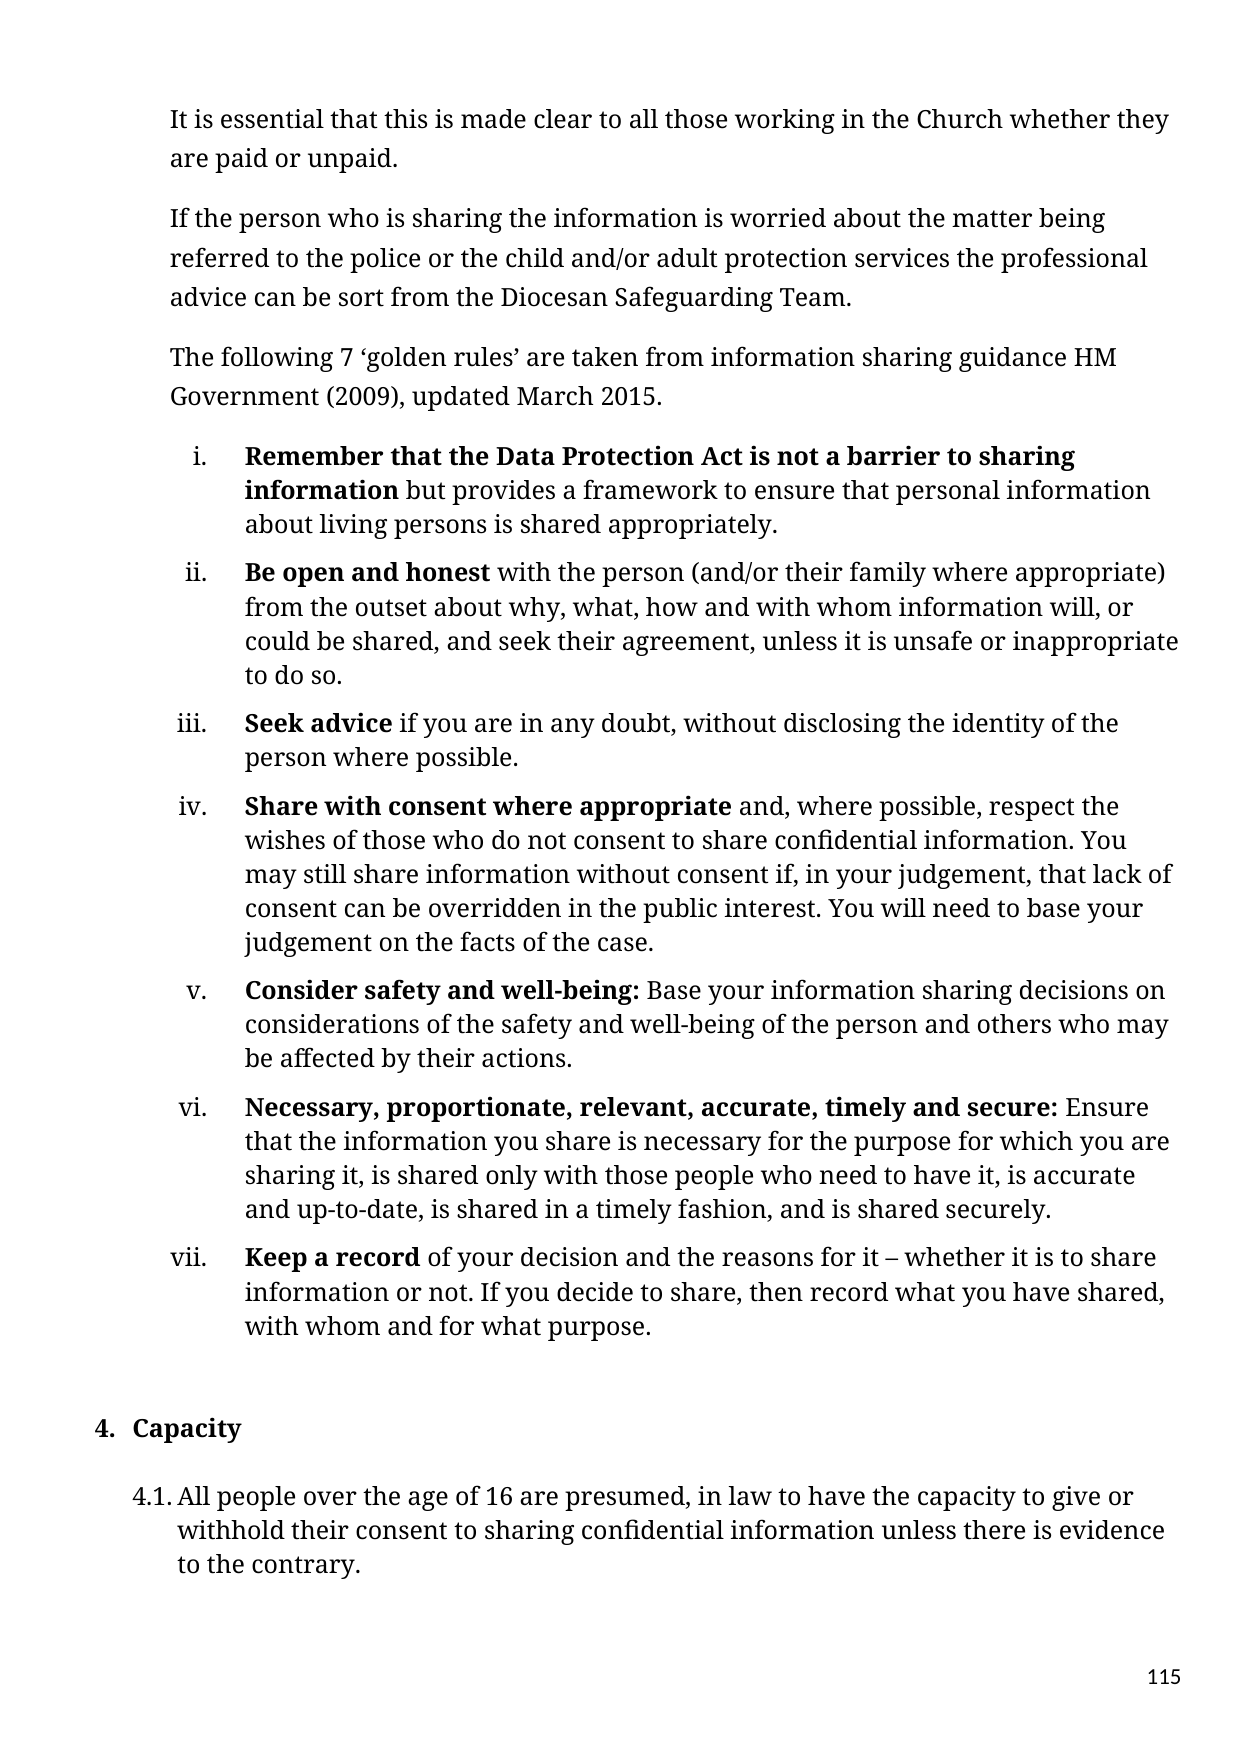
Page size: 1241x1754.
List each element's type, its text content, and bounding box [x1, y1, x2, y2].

list All people over the age of 16 are presumed, in law to have the capacity to give or withhold their consent to sharing confidential information unless there is evidence to the contrary. [132, 1478, 1181, 1581]
text The following 7 ‘golden rules’ are taken from information sharing guidance HM Government (2009), updated March 2015. [169, 339, 1181, 413]
text If the person who is sharing the information is worried about the matter being referred to the police or the child and/or adult protection services the professional advice can be sort from the Diocesan Safeguarding Team. [169, 201, 1181, 313]
text It is essential that this is made clear to all those working in the Church whether they are paid or unpaid. [169, 102, 1181, 175]
list Consider safety and well-being: Base your information sharing decisions on considerations of the safety and well-being of the person and others who may be affected by their actions. [207, 973, 1181, 1075]
list Be open and honest with the person (and/or their family where appropriate) from the outset about why, what, how and with whom information will, or could be shared, and seek their agreement, unless it is unsafe or inappropriate to do so. [207, 555, 1181, 691]
list Remember that the Data Protection Act is not a barrier to sharing information but provides a framework to ensure that personal information about living persons is shared appropriately. [207, 438, 1181, 541]
list Keep a record of your decision and the reasons for it – whether it is to share information or not. If you decide to share, then record what you have shared, with whom and for what purpose. [207, 1240, 1181, 1342]
list Share with consent where appropriate and, where possible, respect the wishes of those who do not consent to share confidential information. You may still share information without consent if, in your judgement, that lack of consent can be overridden in the public interest. You will need to base your judgement on the facts of the case. [207, 788, 1181, 958]
list Seek advice if you are in any doubt, without disclosing the identity of the person where possible. [207, 706, 1181, 774]
list Capacity [94, 1410, 1181, 1444]
list Necessary, proportionate, relevant, accurate, timely and secure: Ensure that the information you share is necessary for the purpose for which you are sharing it, is shared only with those people who need to have it, is accurate and up-to-date, is shared in a timely fashion, and is shared securely. [207, 1089, 1181, 1226]
